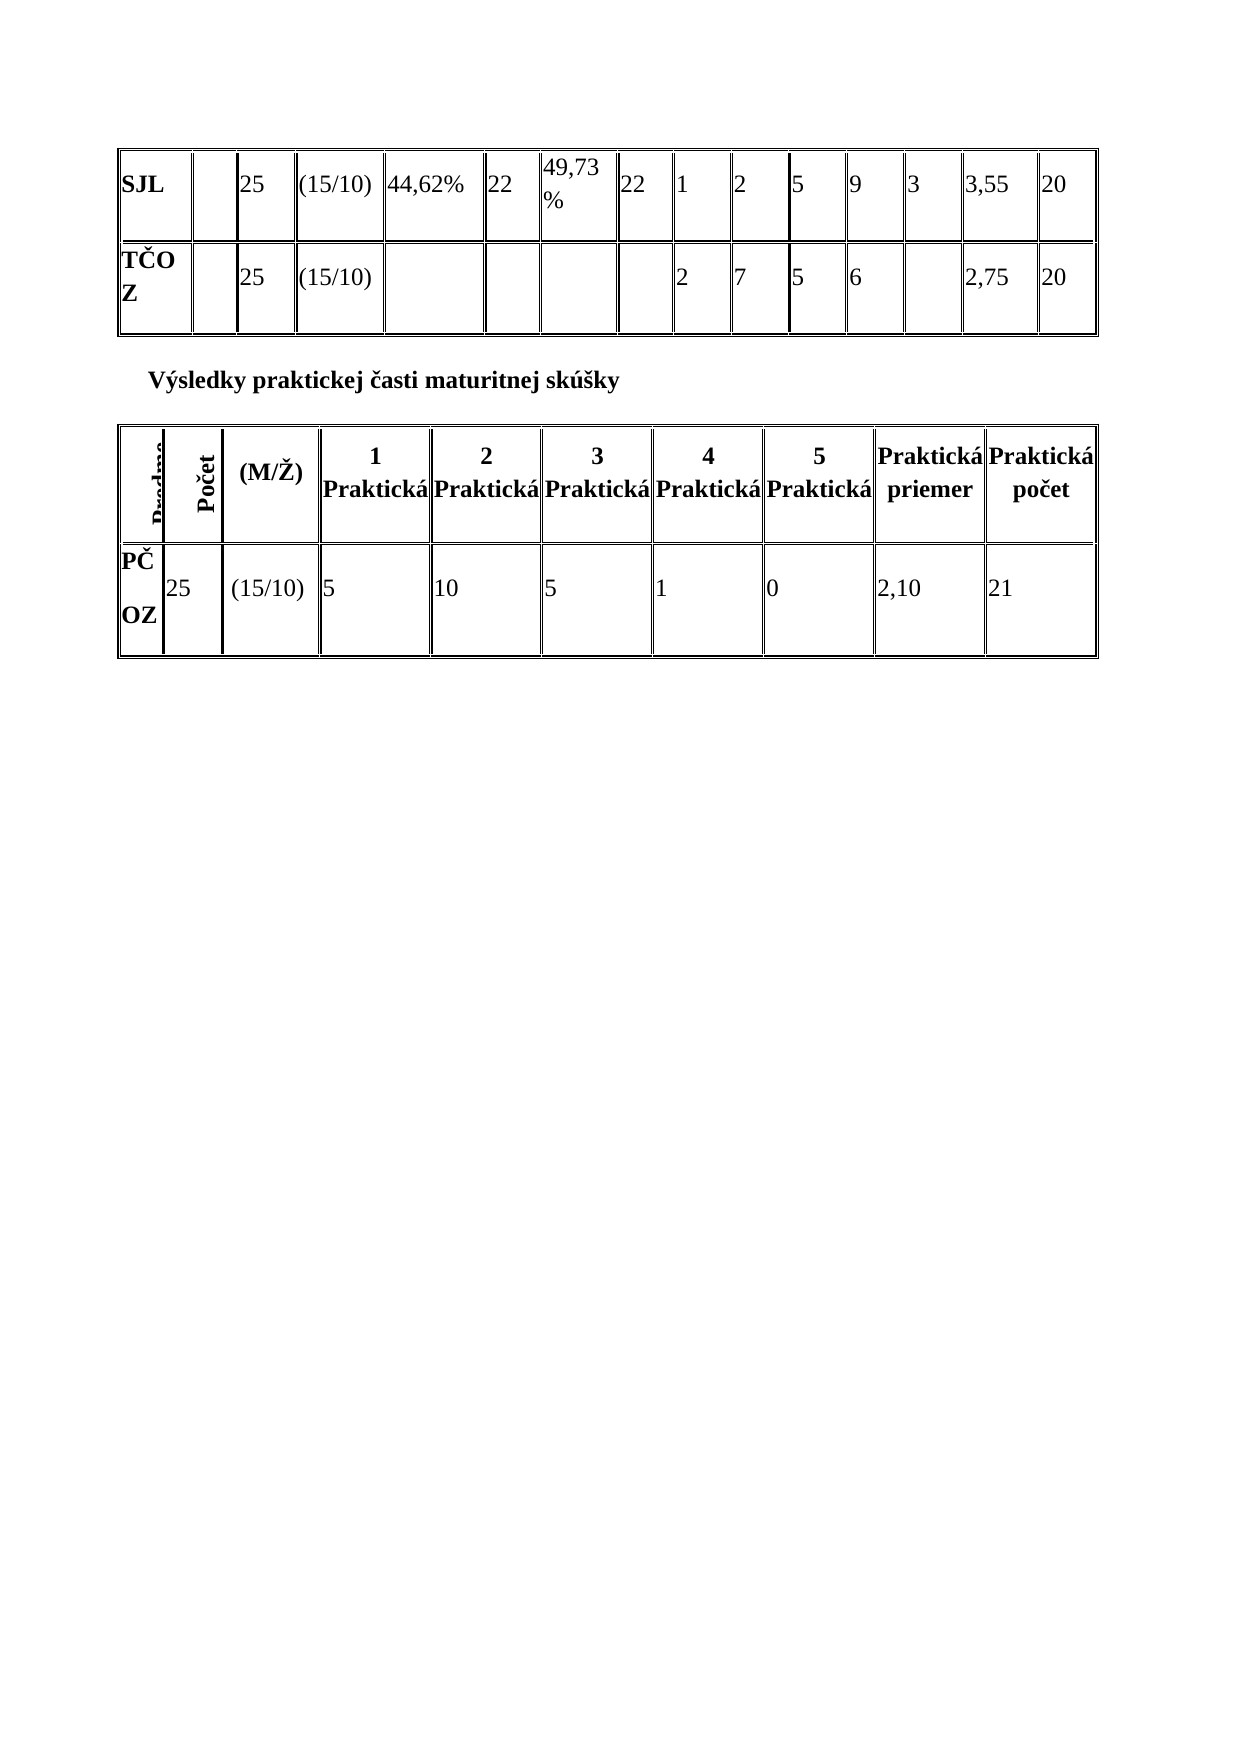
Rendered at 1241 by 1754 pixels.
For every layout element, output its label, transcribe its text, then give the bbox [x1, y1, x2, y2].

table_cell 21 [986, 542, 1097, 655]
table_header (M/Ž) [222, 425, 320, 542]
table_cell 6 [847, 244, 905, 333]
table_cell 5 [542, 545, 653, 655]
table_cell 22 [485, 151, 541, 240]
table_cell 7 [731, 244, 789, 333]
table_cell 9 [847, 151, 905, 240]
table_cell 44,62% [385, 149, 485, 240]
table_header Praktická počet [986, 427, 1095, 542]
table_cell 5 [789, 244, 847, 333]
table_cell 3 [905, 151, 963, 240]
table_cell 22 [618, 151, 673, 240]
table_cell 1 [674, 151, 731, 240]
table_header Predmet [121, 427, 163, 542]
table_header Praktická priemer [875, 427, 986, 542]
table_cell PČ OZ [119, 542, 163, 655]
table_cell 2,75 [963, 244, 1039, 333]
table_cell [193, 244, 237, 333]
table_cell 5 [320, 542, 431, 655]
table_header 2 Praktická [431, 427, 542, 542]
table_cell [193, 149, 237, 240]
table_cell 49,73% [541, 149, 618, 240]
table_cell 2,10 [875, 545, 986, 655]
table_cell 20 [1039, 151, 1095, 240]
table_cell [905, 244, 963, 333]
subtitle Výsledky praktickej časti maturitnej skúšky [148, 366, 1093, 394]
table_cell 25 [237, 149, 296, 240]
table_cell 25 [237, 240, 296, 333]
table_header Počet [163, 427, 222, 542]
table_cell SJL [121, 151, 193, 240]
table_cell 2 [674, 244, 731, 333]
table_cell 5 [789, 151, 847, 240]
table_header 5 Praktická [764, 427, 875, 542]
table_cell TČOZ [121, 240, 193, 333]
table_cell (15/10) [296, 244, 385, 333]
table_header 3 Praktická [542, 427, 653, 542]
table_cell [541, 240, 618, 333]
table_cell [618, 244, 673, 333]
table_header 4 Praktická [653, 427, 764, 542]
table_cell [485, 244, 541, 333]
table_cell 25 [163, 545, 222, 655]
table_cell [385, 240, 485, 333]
table_header 1 Praktická [320, 425, 431, 542]
table_cell (15/10) [222, 542, 320, 655]
table_cell 2 [731, 149, 789, 240]
table_cell 20 [1039, 240, 1096, 333]
table_cell 10 [431, 545, 542, 655]
table_cell (15/10) [296, 151, 385, 240]
table_cell 1 [653, 545, 764, 655]
table_cell 3,55 [963, 151, 1039, 240]
table_cell 0 [764, 545, 875, 655]
